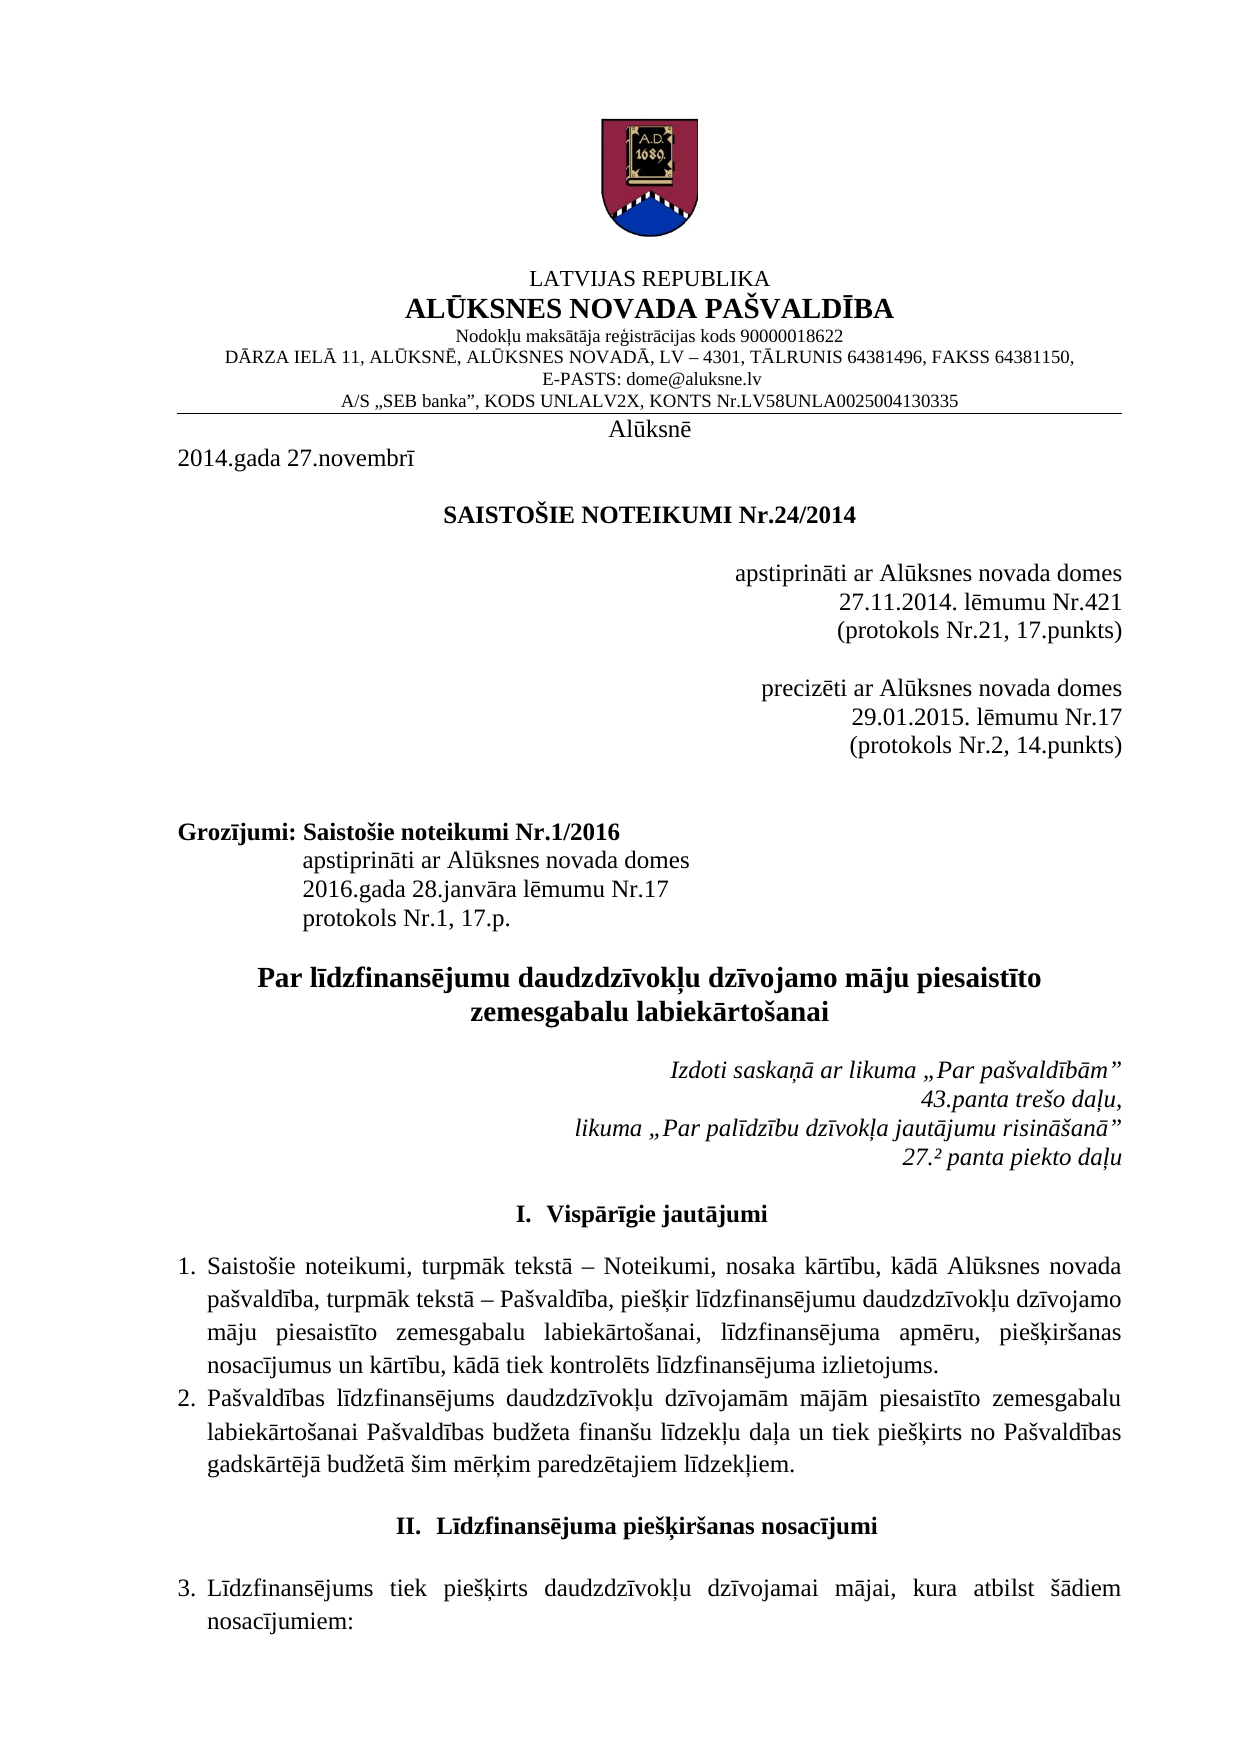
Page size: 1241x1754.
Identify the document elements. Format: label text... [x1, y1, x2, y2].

text DĀRZA IELĀ 11, ALŪKSNĒ, ALŪKSNES NOVADĀ, LV – 4301, TĀLRUNIS 64381496, FAKSS 64381150, [177, 346, 1122, 368]
text protokols Nr.1, 17.p. [177, 903, 1122, 932]
text A/S „SEB banka”, KODS UNLALV2X, KONTS Nr.LV58UNLA0025004130335 [177, 389, 1122, 413]
text 27.² panta piekto daļu [177, 1142, 1122, 1171]
text 2016.gada 28.janvāra lēmumu Nr.17 [177, 874, 1122, 903]
text Alūksnē [177, 414, 1122, 443]
text Izdoti saskaņā ar likuma „Par pašvaldībām” [177, 1056, 1122, 1084]
text 2014.gada 27.novembrī [177, 443, 1122, 472]
text apstiprināti ar Alūksnes novada domes [177, 845, 1122, 874]
text ALŪKSNES NOVADA PAŠVALDĪBA [177, 291, 1122, 325]
text (protokols Nr.21, 17.punkts) [177, 615, 1122, 644]
text SAISTOŠIE NOTEIKUMI Nr.24/2014 [177, 500, 1122, 529]
list Vispārīgie jautājumi [177, 1199, 1122, 1228]
text 43.panta trešo daļu, [177, 1084, 1122, 1113]
text apstiprināti ar Alūksnes novada domes 27.11.2014. lēmumu Nr.421 [252, 558, 1122, 615]
text LATVIJAS REPUBLIKA [177, 265, 1122, 291]
list Saistošie noteikumi, turpmāk tekstā – Noteikumi, nosaka kārtību, kādā Alūksnes novada pašvaldība, turpmāk tekstā – Pašvaldība, piešķir līdzfinansējumu daudzdzīvokļu dzīvojamo māju piesaistīto zemesgabalu labiekārtošanai, līdzfinansējuma apmēru, piešķiršanas nosacījumus un kārtību, kādā tiek kontrolēts līdzfinansējuma izlietojums. [177, 1251, 1122, 1379]
text likuma „Par palīdzību dzīvokļa jautājumu risināšanā” [177, 1113, 1122, 1142]
text (protokols Nr.2, 14.punkts) [177, 730, 1122, 759]
text E-PASTS: dome@aluksne.lv [177, 368, 1122, 389]
picture [601, 118, 698, 237]
text Grozījumi: Saistošie noteikumi Nr.1/2016 [177, 817, 1122, 845]
list Pašvaldības līdzfinansējums daudzdzīvokļu dzīvojamām mājām piesaistīto zemesgabalu labiekārtošanai Pašvaldības budžeta finanšu līdzekļu daļa un tiek piešķirts no Pašvaldības gadskārtējā budžetā šim mērķim paredzētajiem līdzekļiem. [177, 1383, 1122, 1478]
list Līdzfinansējums tiek piešķirts daudzdzīvokļu dzīvojamai mājai, kura atbilst šādiem nosacījumiem: [177, 1573, 1122, 1635]
text Nodokļu maksātāja reģistrācijas kods 90000018622 [177, 325, 1122, 346]
text Par līdzfinansējumu daudzdzīvokļu dzīvojamo māju piesaistīto zemesgabalu labiekārtošanai [177, 960, 1122, 1027]
text precizēti ar Alūksnes novada domes 29.01.2015. lēmumu Nr.17 [252, 673, 1122, 730]
list Līdzfinansējuma piešķiršanas nosacījumi [177, 1511, 1122, 1540]
